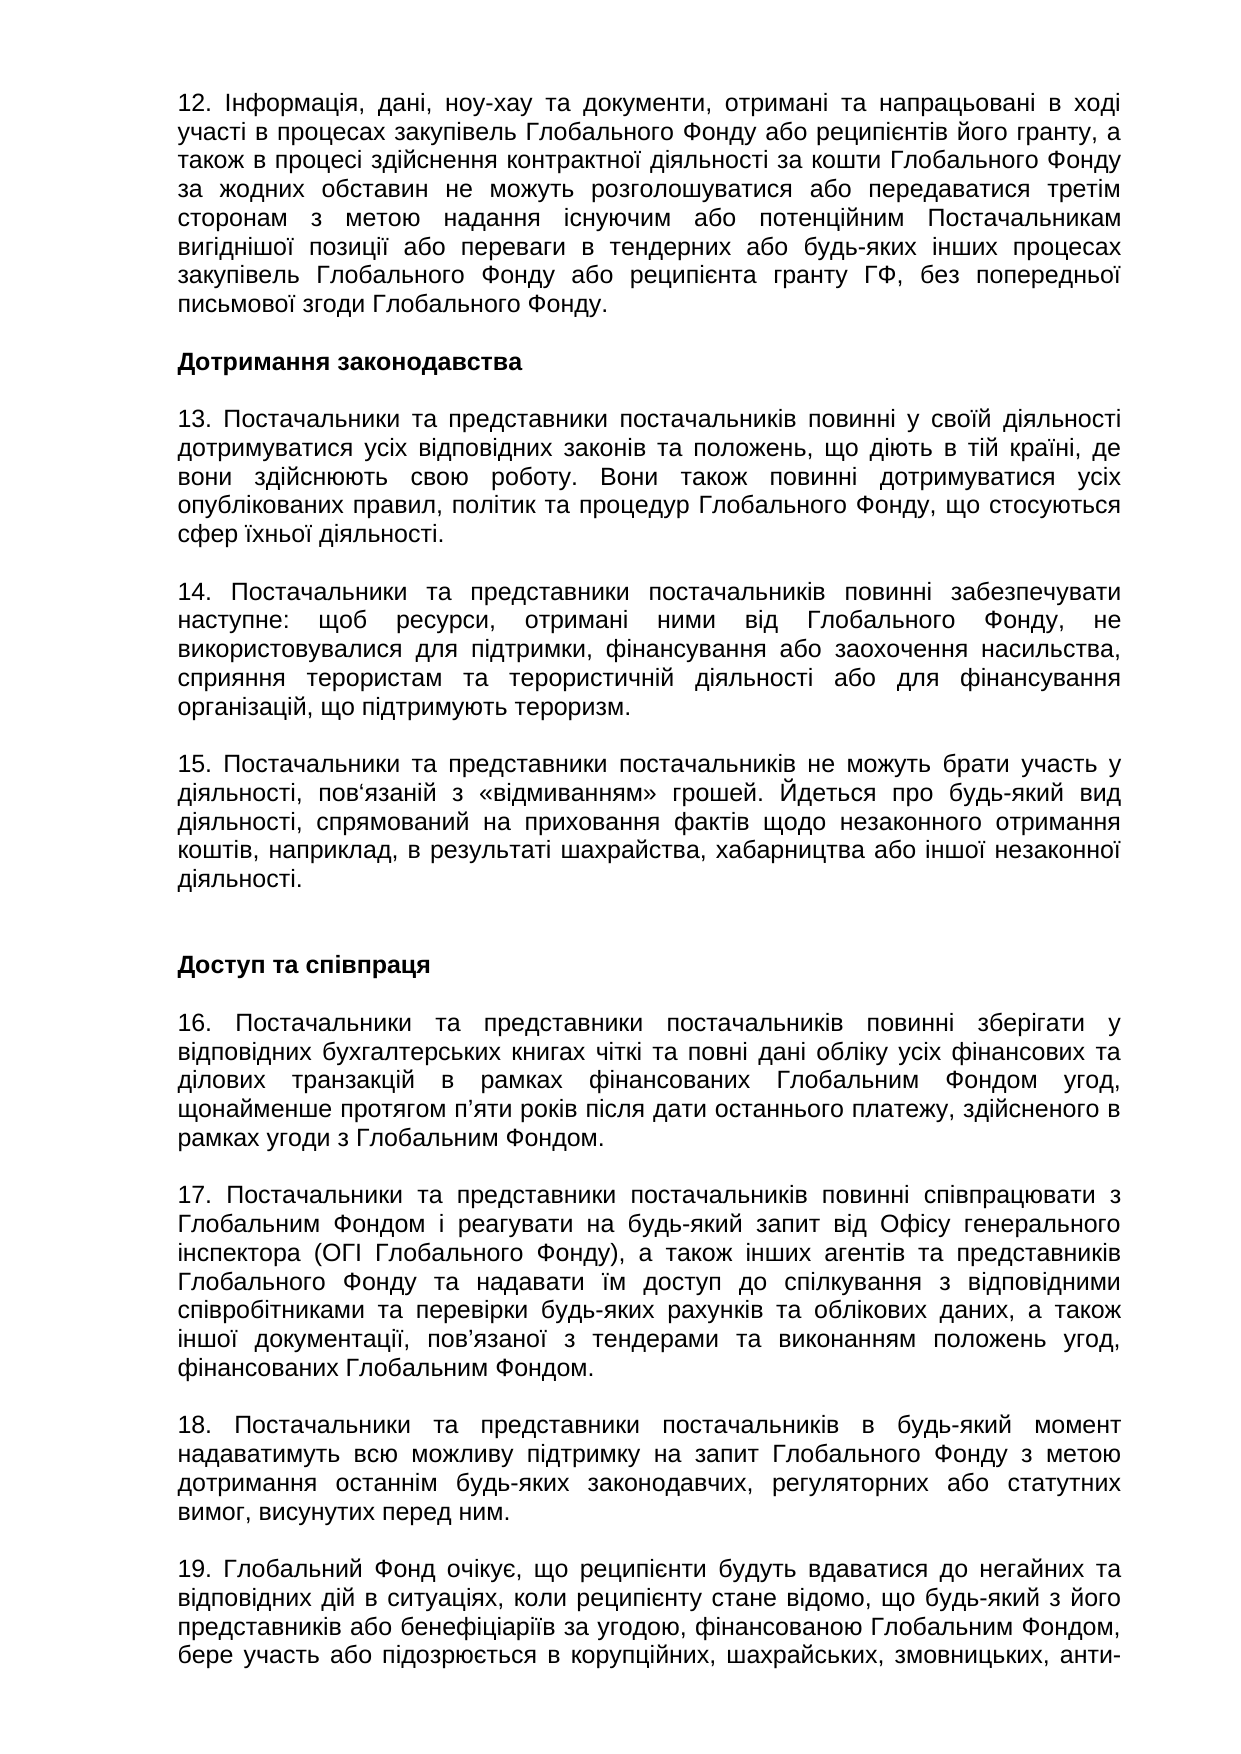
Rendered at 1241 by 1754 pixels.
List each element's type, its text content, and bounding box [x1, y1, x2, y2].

text Доступ та співпраця [177, 950, 1122, 979]
text 15. Постачальники та представники постачальників не можуть брати участь у діяльності, пов‘язаній з «відмиванням» грошей. Йдеться про будь-який вид діяльності, спрямований на приховання фактів щодо незаконного отримання коштів, наприклад, в результаті шахрайства, хабарництва або іншої незаконної діяльності. [177, 749, 1122, 893]
text 18. Постачальники та представники постачальників в будь-який момент надаватимуть всю можливу підтримку на запит Глобального Фонду з метою дотримання останнім будь-яких законодавчих, регуляторних або статутних вимог, висунутих перед ним. [177, 1410, 1122, 1525]
text 14. Постачальники та представники постачальників повинні забезпечувати наступне: щоб ресурси, отримані ними від Глобального Фонду, не використовувалися для підтримки, фінансування або заохочення насильства, сприяння терористам та терористичній діяльності або для фінансування організацій, що підтримують тероризм. [177, 577, 1122, 720]
text Дотримання законодавства [177, 347, 1122, 375]
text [177, 1554, 1122, 1669]
text 12. Інформація, дані, ноу-хау та документи, отримані та напрацьовані в ході участі в процесах закупівель Глобального Фонду або реципієнтів його гранту, а також в процесі здійснення контрактної діяльності за кошти Глобального Фонду за жодних обставин не можуть розголошуватися або передаватися третім сторонам з метою надання існуючим або потенційним Постачальникам вигіднішої позиції або переваги в тендерних або будь-яких інших процесах закупівель Глобального Фонду або реципієнта гранту ГФ, без попередньої письмової згоди Глобального Фонду. [177, 88, 1122, 318]
text 16. Постачальники та представники постачальників повинні зберігати у відповідних бухгалтерських книгах чіткі та повні дані обліку усіх фінансових та ділових транзакцій в рамках фінансованих Глобальним Фондом угод, щонайменше протягом п’яти років після дати останнього платежу, здійсненого в рамках угоди з Глобальним Фондом. [177, 1008, 1122, 1152]
text 17. Постачальники та представники постачальників повинні співпрацювати з Глобальним Фондом і реагувати на будь-який запит від Офісу генерального інспектора (ОГІ Глобального Фонду), а також інших агентів та представників Глобального Фонду та надавати їм доступ до спілкування з відповідними співробітниками та перевірки будь-яких рахунків та облікових даних, а також іншої документації, пов’язаної з тендерами та виконанням положень угод, фінансованих Глобальним Фондом. [177, 1180, 1122, 1382]
text 13. Постачальники та представники постачальників повинні у своїй діяльності дотримуватися усіх відповідних законів та положень, що діють в тій країні, де вони здійснюють свою роботу. Вони також повинні дотримуватися усіх опублікованих правил, політик та процедур Глобального Фонду, що стосуються сфер їхньої діяльності. [177, 404, 1122, 548]
